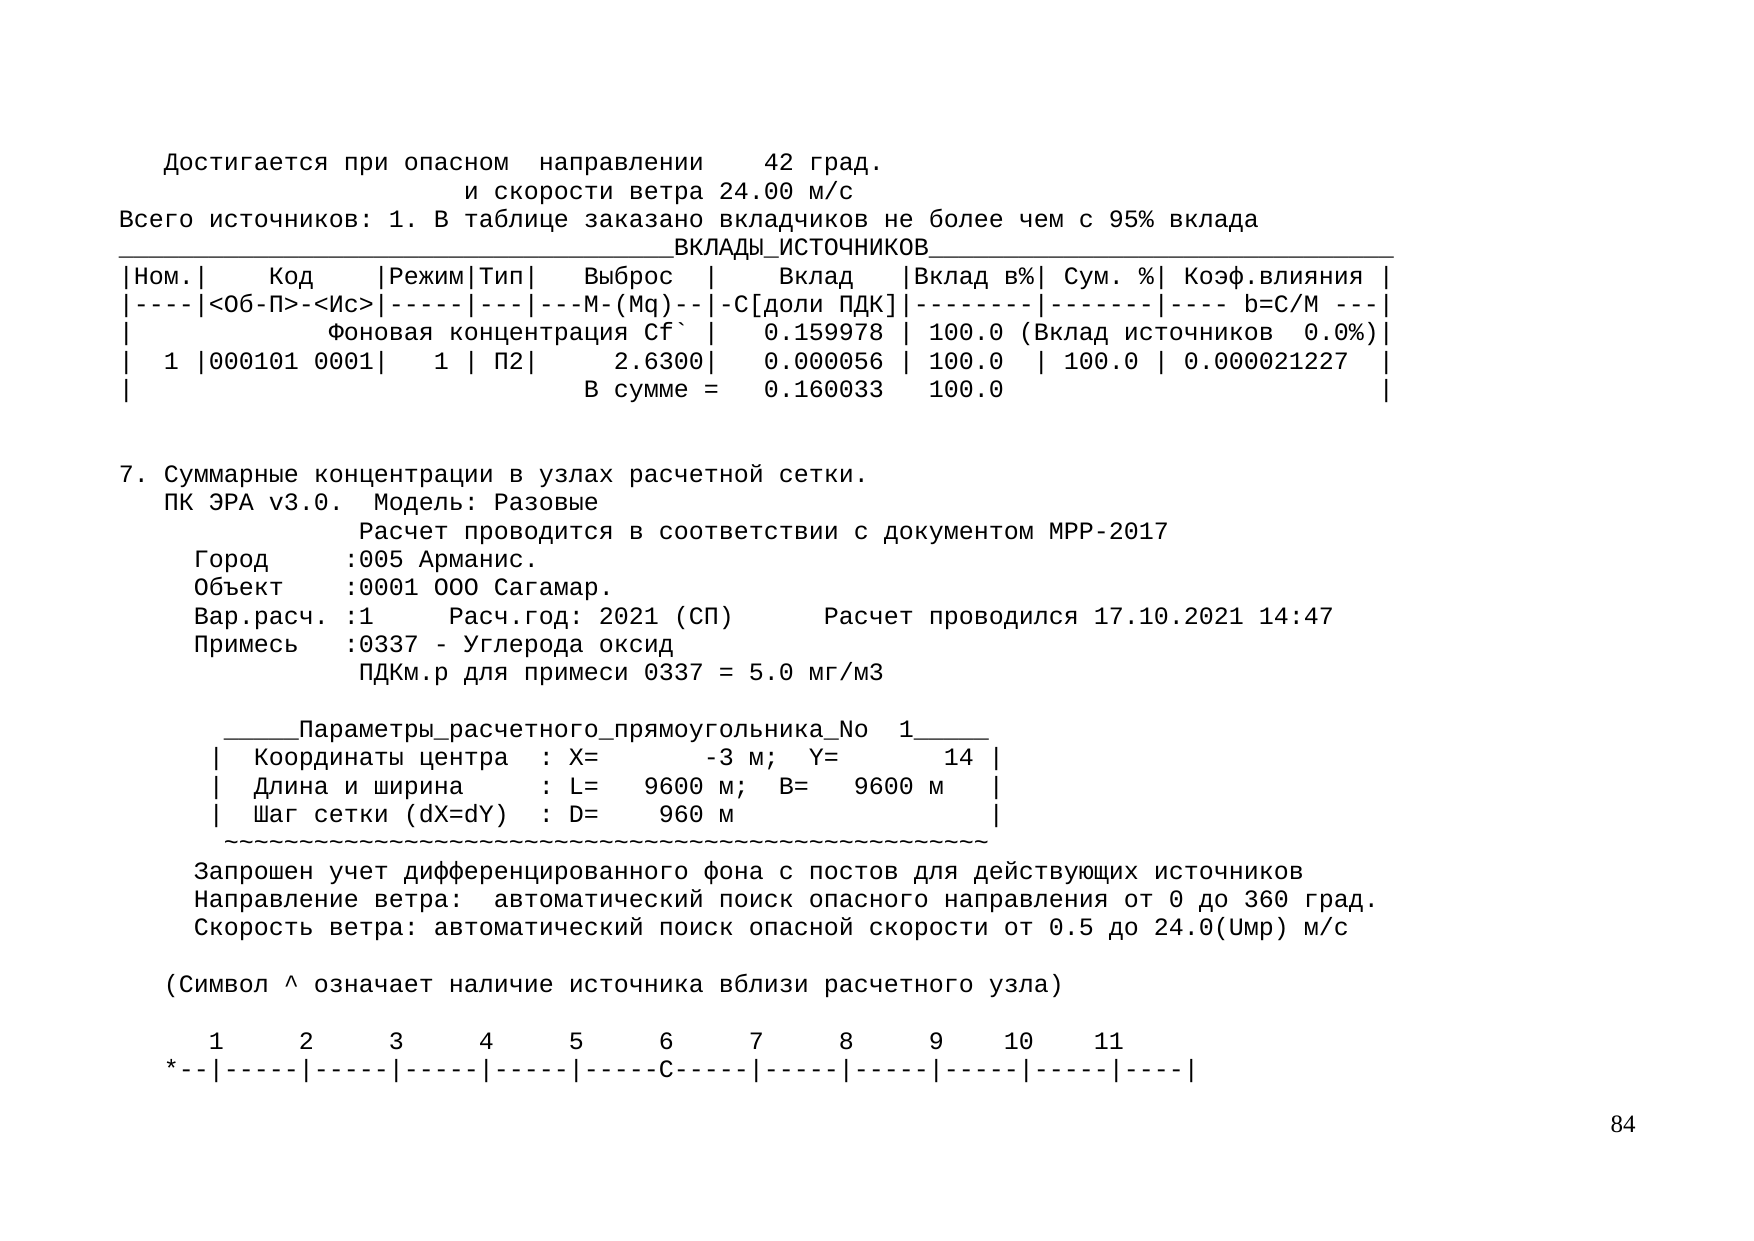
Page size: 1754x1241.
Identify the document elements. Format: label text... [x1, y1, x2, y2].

text | Шаг сетки (dX=dY) : D= 960 м | [119, 802, 1635, 830]
text | В сумме = 0.160033 100.0 | [119, 377, 1635, 405]
text Запрошен учет дифференцированного фона с постов для действующих источников [119, 858, 1635, 887]
text ПДКм.р для примеси 0337 = 5.0 мг/м3 [119, 660, 1635, 688]
text _____________________________________ВКЛАДЫ_ИСТОЧНИКОВ_______________________________ [119, 235, 1635, 263]
text Город :005 Арманис. [119, 547, 1635, 575]
text Вар.расч. :1 Расч.год: 2021 (СП) Расчет проводился 17.10.2021 14:47 [119, 603, 1635, 632]
text | Координаты центра : X= -3 м; Y= 14 | [119, 745, 1635, 773]
text |----|<Об-П>-<Ис>|-----|---|---M-(Mq)--|-C[доли ПДК]|--------|-------|---- b=C/M ---| [119, 292, 1635, 320]
text Примесь :0337 - Углерода оксид [119, 632, 1635, 660]
text Объект :0001 ООО Сагамар. [119, 575, 1635, 603]
text ПК ЭРА v3.0. Модель: Разовые [119, 490, 1635, 518]
text | Фоновая концентрация Cf` | 0.159978 | 100.0 (Вклад источников 0.0%)| [119, 320, 1635, 348]
text 7. Суммарные концентрации в узлах расчетной сетки. [119, 462, 1635, 490]
text 1 2 3 4 5 6 7 8 9 10 11 [119, 1028, 1635, 1057]
text |Ном.| Код |Режим|Тип| Выброс | Вклад |Вклад в%| Сум. %| Коэф.влияния | [119, 263, 1635, 292]
text Достигается при опасном направлении 42 град. [119, 150, 1635, 178]
text *--|-----|-----|-----|-----|-----C-----|-----|-----|-----|-----|----| [119, 1057, 1635, 1085]
text _____Параметры_расчетного_прямоугольника_No 1_____ [119, 717, 1635, 745]
text Расчет проводится в соответствии с документом МРР-2017 [119, 518, 1635, 547]
text | Длина и ширина : L= 9600 м; B= 9600 м | [119, 773, 1635, 802]
text (Символ ^ означает наличие источника вблизи расчетного узла) [119, 972, 1635, 1000]
text ~~~~~~~~~~~~~~~~~~~~~~~~~~~~~~~~~~~~~~~~~~~~~~~~~~~ [119, 830, 1635, 858]
text Скорость ветра: автоматический поиск опасной скорости от 0.5 до 24.0(Uмр) м/с [119, 915, 1635, 943]
text Направление ветра: автоматический поиск опасного направления от 0 до 360 град. [119, 887, 1635, 915]
text и скорости ветра 24.00 м/с [119, 178, 1635, 207]
text Всего источников: 1. В таблице заказано вкладчиков не более чем с 95% вклада [119, 207, 1635, 235]
text | 1 |000101 0001| 1 | П2| 2.6300| 0.000056 | 100.0 | 100.0 | 0.000021227 | [119, 348, 1635, 377]
